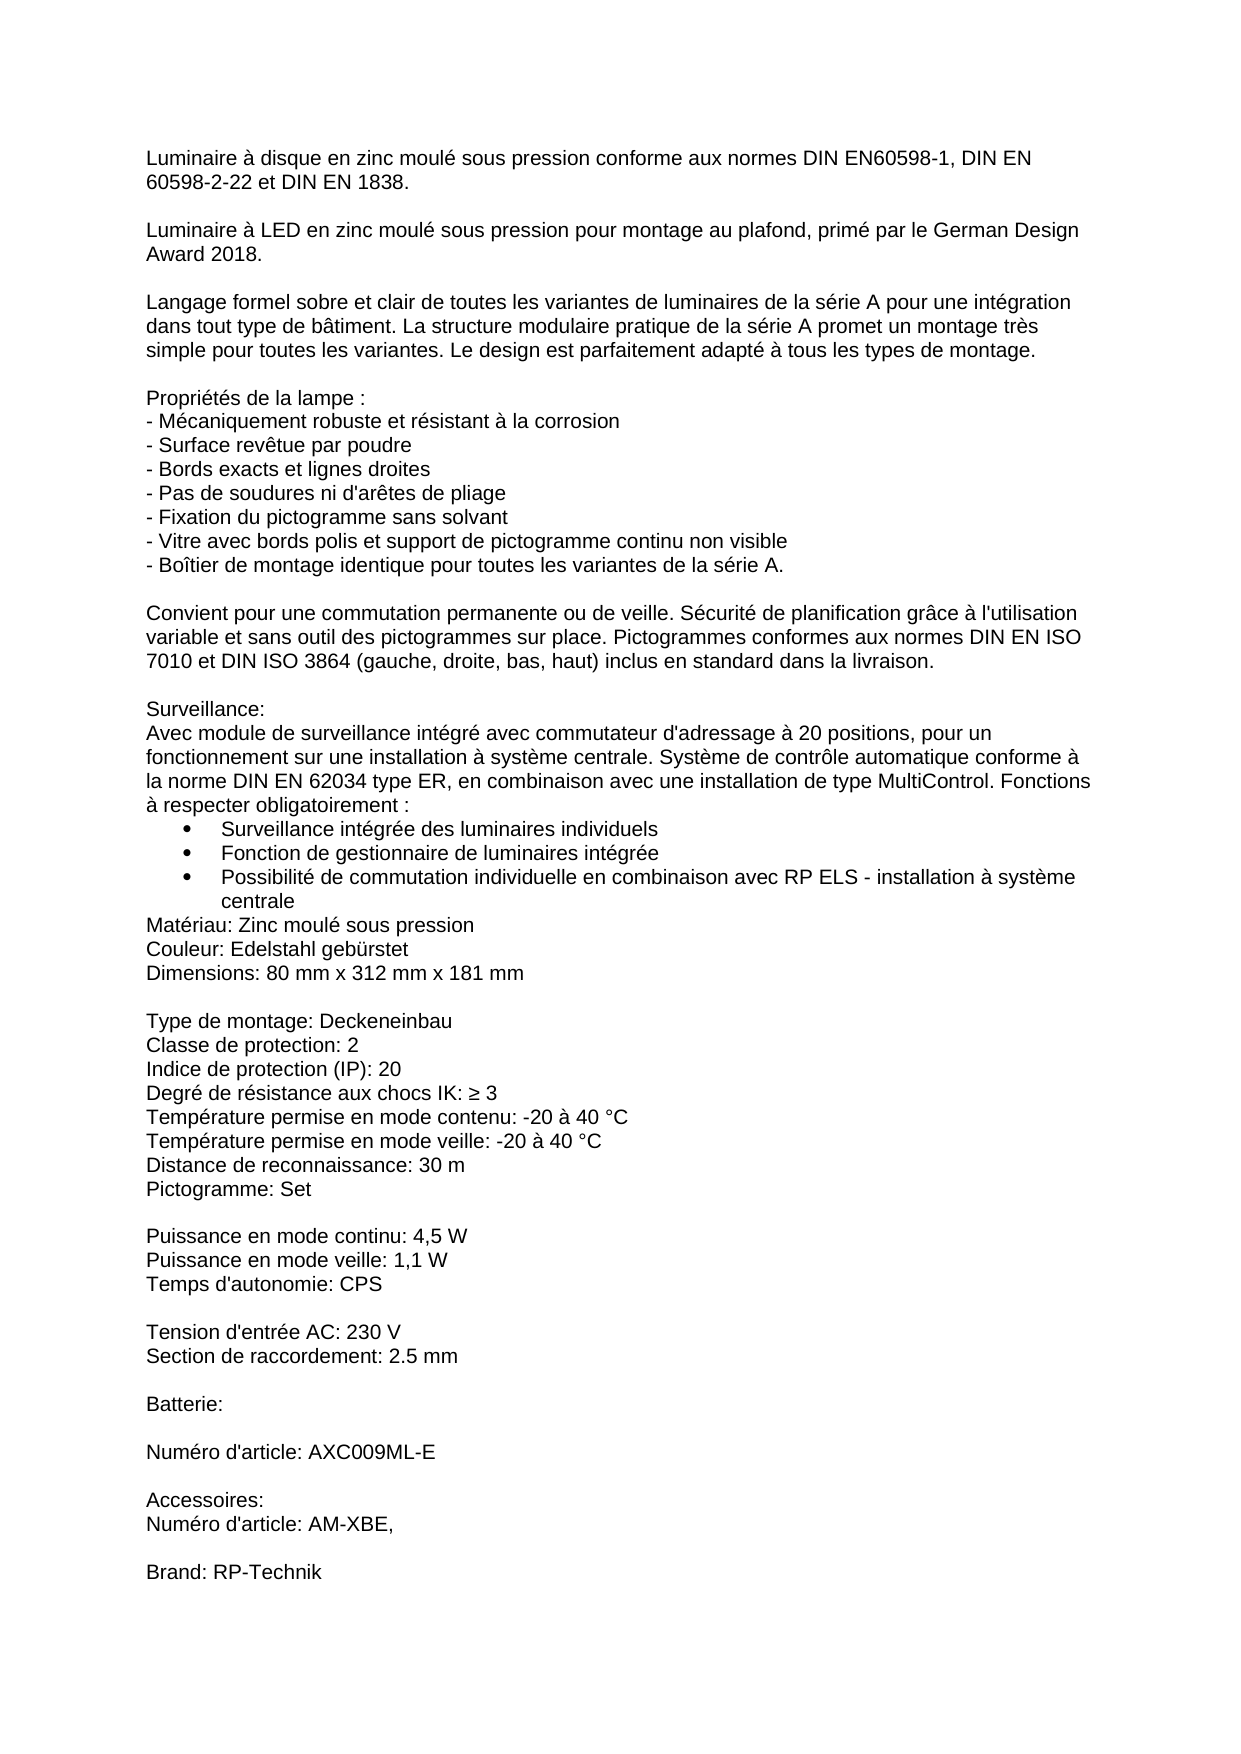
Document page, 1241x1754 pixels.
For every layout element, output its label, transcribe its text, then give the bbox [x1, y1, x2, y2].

list Possibilité de commutation individuelle en combinaison avec RP ELS - installation à système centrale [183, 865, 1094, 913]
text Degré de résistance aux chocs IK: ≥ 3 [146, 1081, 1094, 1104]
text Température permise en mode veille: -20 à 40 °C [146, 1128, 1094, 1152]
text Avec module de surveillance intégré avec commutateur d'adressage à 20 positions, pour un fonctionnement sur une installation à système centrale. Système de contrôle automatique conforme à la norme DIN EN 62034 type ER, en combinaison avec une installation de type MultiControl. Fonctions à respecter obligatoirement : [146, 721, 1094, 817]
text Accessoires: [146, 1488, 1094, 1512]
text Section de raccordement: 2.5 mm [146, 1344, 1094, 1368]
text Puissance en mode veille: 1,1 W [146, 1248, 1094, 1272]
text Numéro d'article: AXC009ML-E [146, 1440, 1094, 1464]
text Numéro d'article: AM-XBE, [146, 1512, 1094, 1536]
list Surveillance intégrée des luminaires individuels [183, 817, 1094, 841]
text Pictogramme: Set [146, 1176, 1094, 1200]
text Puissance en mode continu: 4,5 W [146, 1224, 1094, 1248]
text Matériau: Zinc moulé sous pression [146, 913, 1094, 937]
text Température permise en mode contenu: -20 à 40 °C [146, 1104, 1094, 1128]
text Brand: RP-Technik [146, 1560, 1094, 1584]
list Fonction de gestionnaire de luminaires intégrée [183, 841, 1094, 865]
text Couleur: Edelstahl gebürstet [146, 937, 1094, 961]
text Classe de protection: 2 [146, 1033, 1094, 1057]
text Distance de reconnaissance: 30 m [146, 1152, 1094, 1176]
text Temps d'autonomie: CPS [146, 1272, 1094, 1296]
text Indice de protection (IP): 20 [146, 1057, 1094, 1081]
text Type de montage: Deckeneinbau [146, 1009, 1094, 1033]
text Tension d'entrée AC: 230 V [146, 1320, 1094, 1344]
text Batterie: [146, 1392, 1094, 1416]
text Surveillance: [146, 697, 1094, 721]
text Dimensions: 80 mm x 312 mm x 181 mm [146, 961, 1094, 985]
text Luminaire à disque en zinc moulé sous pression conforme aux normes DIN EN60598-1, DIN EN 60598-2-22 et DIN EN 1838.Luminaire à LED en zinc moulé sous pression pour montage au plafond, primé par le German Design Award 2018. Langage formel sobre et clair de toutes les variantes de luminaires de la série A pour une intégration dans tout type de bâtiment. La structure modulaire pratique de la série A promet un montage très simple pour toutes les variantes. Le design est parfaitement adapté à tous les types de montage. Propriétés de la lampe :- Mécaniquement robuste et résistant à la corrosion- Surface revêtue par poudre- Bords exacts et lignes droites- Pas de soudures ni d'arêtes de pliage- Fixation du pictogramme sans solvant- Vitre avec bords polis et support de pictogramme continu non visible- Boîtier de montage identique pour toutes les variantes de la série A.Convient pour une commutation permanente ou de veille. Sécurité de planification grâce à l'utilisation variable et sans outil des pictogrammes sur place. Pictogrammes conformes aux normes DIN EN ISO 7010 et DIN ISO 3864 (gauche, droite, bas, haut) inclus en standard dans la livraison. [146, 146, 1094, 673]
